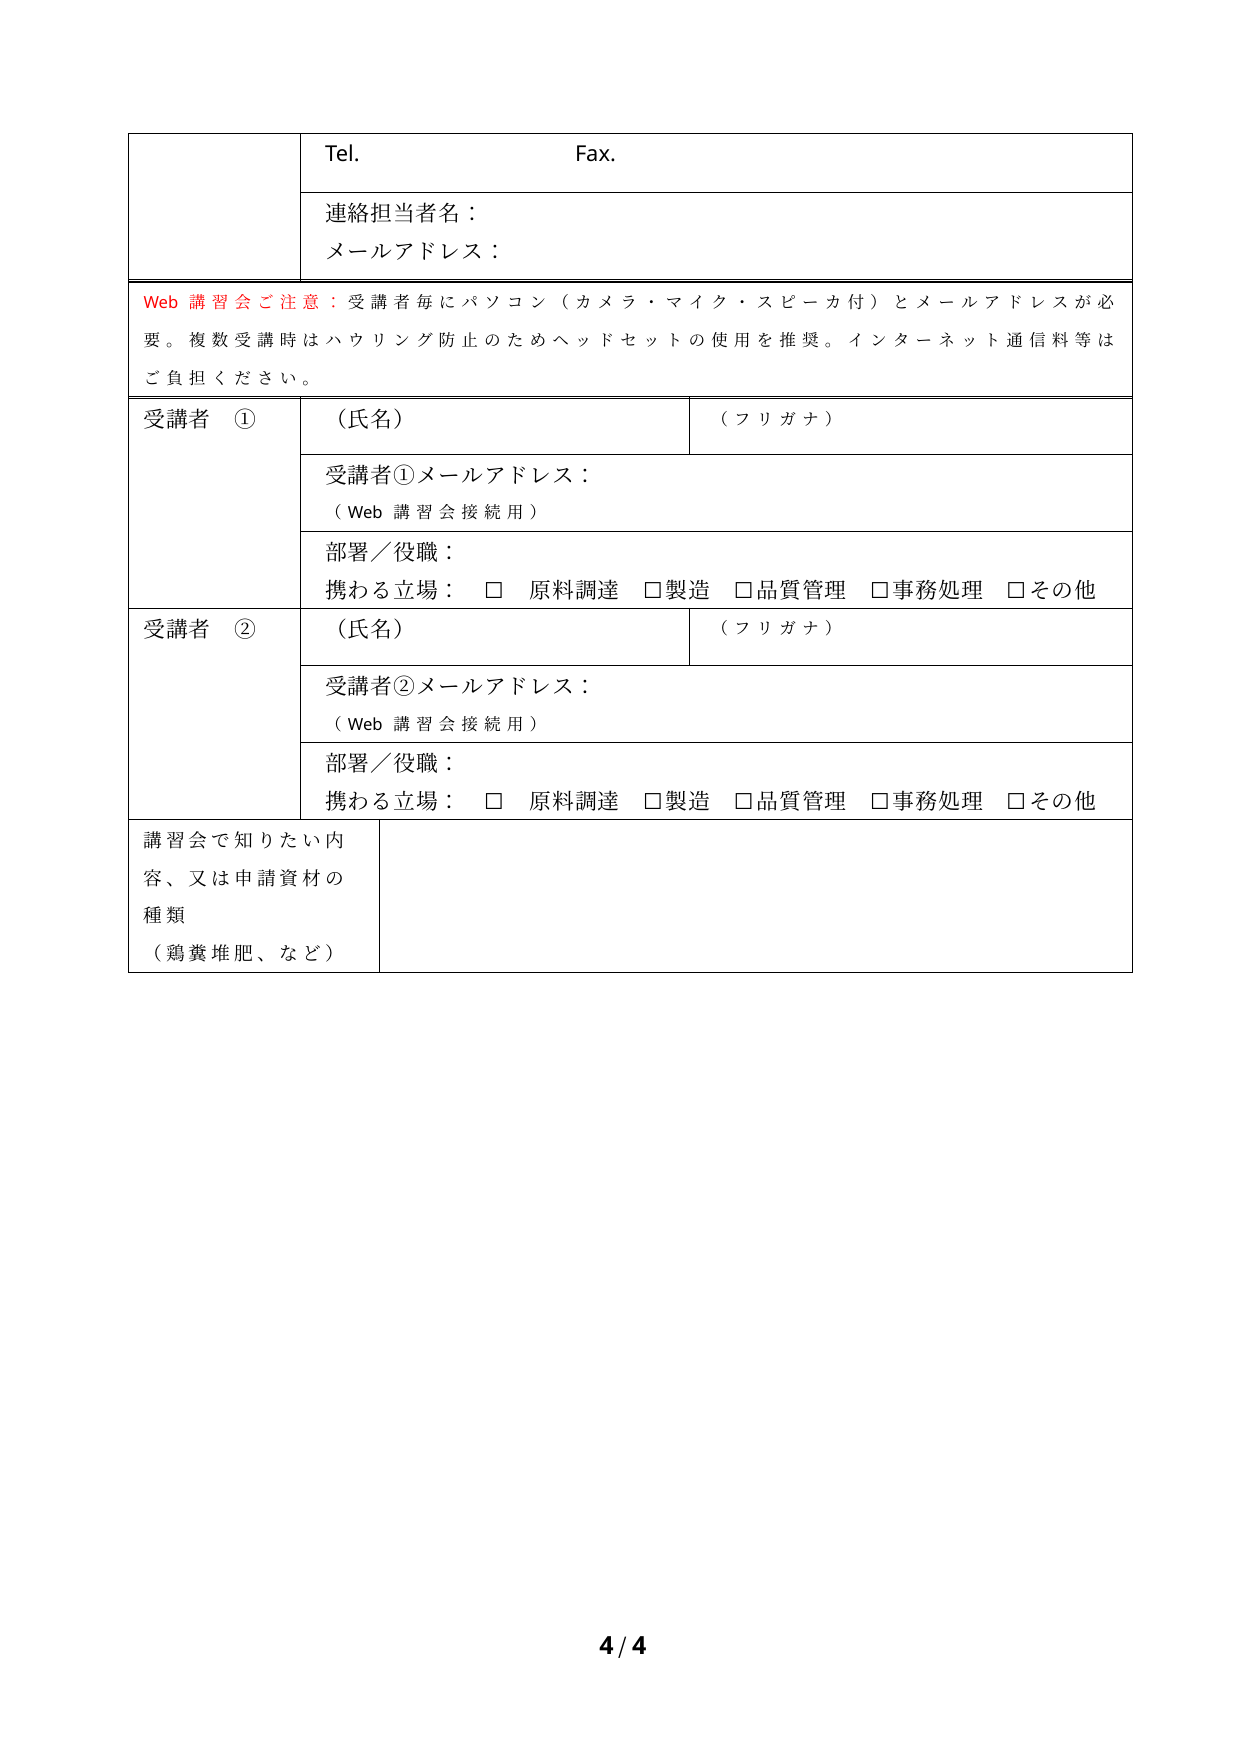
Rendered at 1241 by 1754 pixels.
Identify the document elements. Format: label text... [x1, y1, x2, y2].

table_cell 部署／役職： 携わる立場： 原料調達 製造 品質管理 事務処理 その他 [301, 743, 1132, 819]
table_cell Web講習会ご注意：受講者毎にパソコン（カメラ・マイク・スピーカ付）とメールアドレスが必要。複数受講時はハウリング防止のためヘッドセットの使用を推奨。インターネット通信料等はご負担ください。 [129, 283, 1132, 396]
table_cell 講習会で知りたい内容、又は申請資材の種類 （鶏糞堆肥、など） [129, 820, 379, 972]
table_cell （フリガナ） [690, 609, 1132, 665]
table_cell （氏名） [301, 609, 689, 665]
table_cell Tel. Fax. [301, 134, 1132, 192]
table_cell （氏名） [301, 399, 689, 454]
table_cell （フリガナ） [690, 399, 1132, 454]
table_cell 部署／役職： 携わる立場： 原料調達 製造 品質管理 事務処理 その他 [301, 532, 1132, 608]
table_cell 受講者 ① [129, 399, 300, 608]
table_cell 受講者 ② [129, 609, 300, 819]
table_cell 受講者②メールアドレス： （Web講習会接続用） [301, 666, 1132, 742]
table_cell [380, 820, 1132, 972]
table_cell 受講者①メールアドレス： （Web講習会接続用） [301, 455, 1132, 531]
table_cell 連絡担当者名： メールアドレス： [301, 193, 1132, 279]
